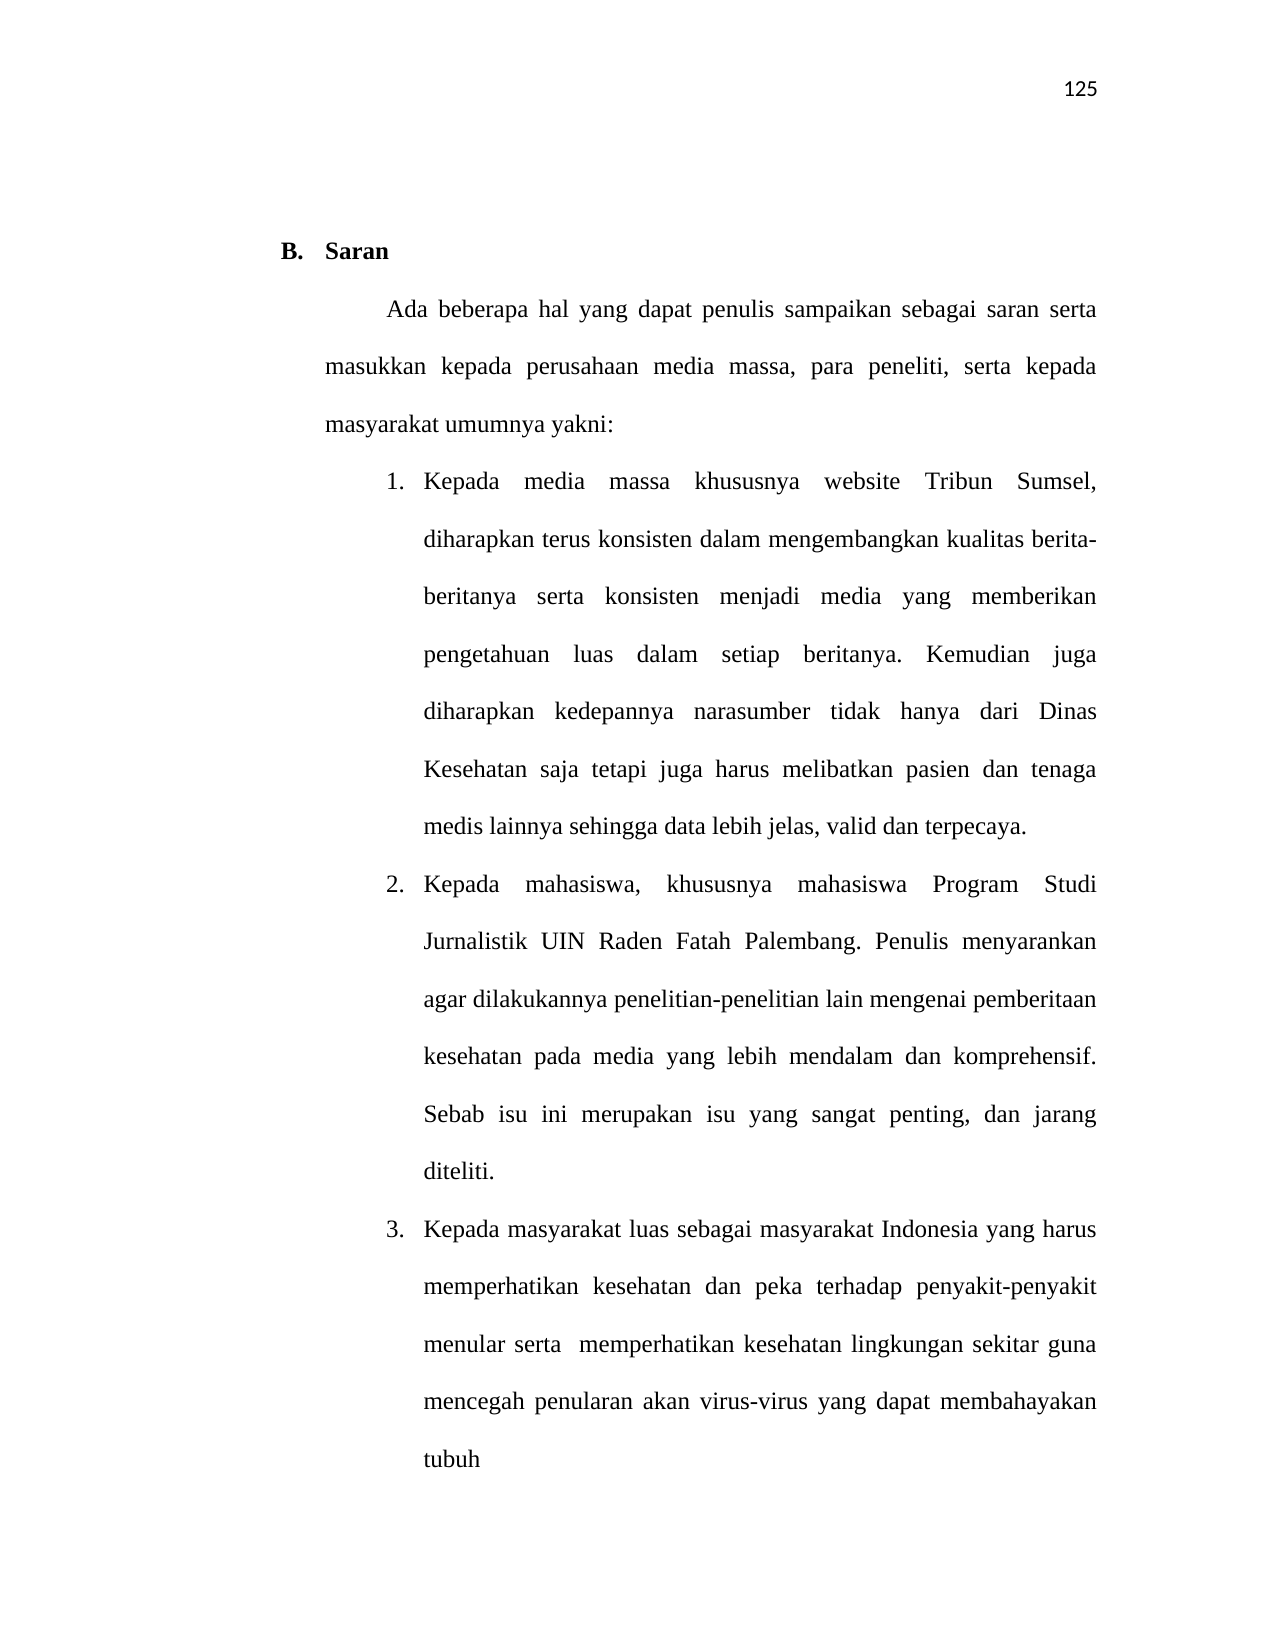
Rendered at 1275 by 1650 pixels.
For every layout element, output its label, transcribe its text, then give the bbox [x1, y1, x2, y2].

list Kepada media massa khususnya website Tribun Sumsel, diharapkan terus konsisten dalam mengembangkan kualitas berita-beritanya serta konsisten menjadi media yang memberikan pengetahuan luas dalam setiap beritanya. Kemudian juga diharapkan kedepannya narasumber tidak hanya dari Dinas Kesehatan saja tetapi juga harus melibatkan pasien dan tenaga medis lainnya sehingga data lebih jelas, valid dan terpecaya. [386, 466, 1097, 840]
list Ada beberapa hal yang dapat penulis sampaikan sebagai saran serta masukkan kepada perusahaan media massa, para peneliti, serta kepada masyarakat umumnya yakni: [325, 294, 1097, 437]
list Kepada masyarakat luas sebagai masyarakat Indonesia yang harus memperhatikan kesehatan dan peka terhadap penyakit-penyakit menular serta memperhatikan kesehatan lingkungan sekitar guna mencegah penularan akan virus-virus yang dapat membahayakan tubuh [386, 1214, 1097, 1472]
list Kepada mahasiswa, khususnya mahasiswa Program Studi Jurnalistik UIN Raden Fatah Palembang. Penulis menyarankan agar dilakukannya penelitian-penelitian lain mengenai pemberitaan kesehatan pada media yang lebih mendalam dan komprehensif. Sebab isu ini merupakan isu yang sangat penting, dan jarang diteliti. [386, 869, 1097, 1185]
list Saran [281, 236, 1097, 265]
